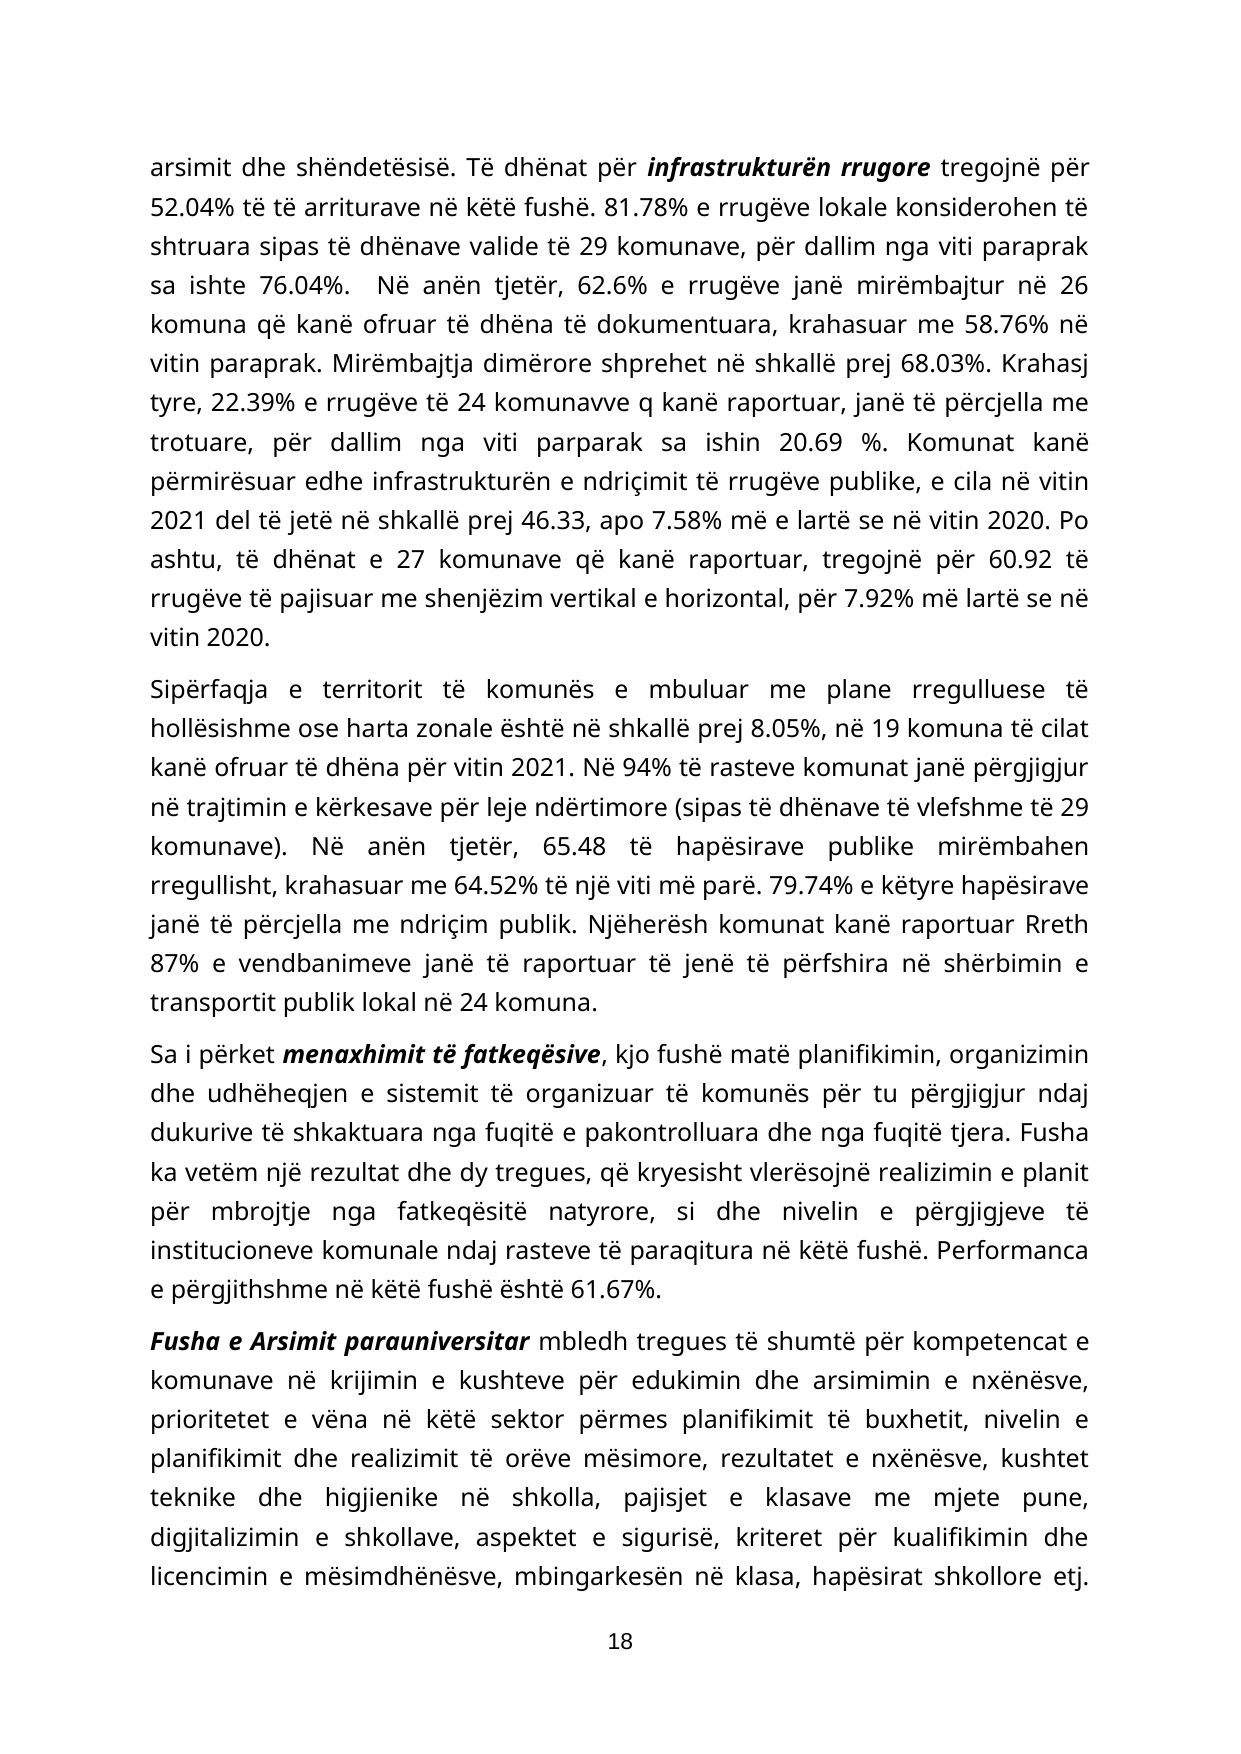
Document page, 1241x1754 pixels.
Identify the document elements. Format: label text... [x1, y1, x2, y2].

text Sipërfaqja e territorit të komunës e mbuluar me plane rregulluese të hollësishme ose harta zonale është në shkallë prej 8.05%, në 19 komuna të cilat kanë ofruar të dhëna për vitin 2021. Në 94% të rasteve komunat janë përgjigjur në trajtimin e kërkesave për leje ndërtimore (sipas të dhënave të vlefshme të 29 komunave). Në anën tjetër, 65.48 të hapësirave publike mirëmbahen rregullisht, krahasuar me 64.52% të një viti më parë. 79.74% e këtyre hapësirave janë të përcjella me ndriçim publik. Njëherësh komunat kanë raportuar Rreth 87% e vendbanimeve janë të raportuar të jenë të përfshira në shërbimin e transportit publik lokal në 24 komuna. [150, 672, 1090, 1019]
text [150, 150, 1090, 654]
text Sa i përket menaxhimit të fatkeqësive, kjo fushë matë planifikimin, organizimin dhe udhëheqjen e sistemit të organizuar të komunës për tu përgjigjur ndaj dukurive të shkaktuara nga fuqitë e pakontrolluara dhe nga fuqitë tjera. Fusha ka vetëm një rezultat dhe dy tregues, që kryesisht vlerësojnë realizimin e planit për mbrojtje nga fatkeqësitë natyrore, si dhe nivelin e përgjigjeve të institucioneve komunale ndaj rasteve të paraqitura në këtë fushë. Performanca e përgjithshme në këtë fushë është 61.67%. [150, 1037, 1090, 1306]
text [150, 1323, 1090, 1592]
